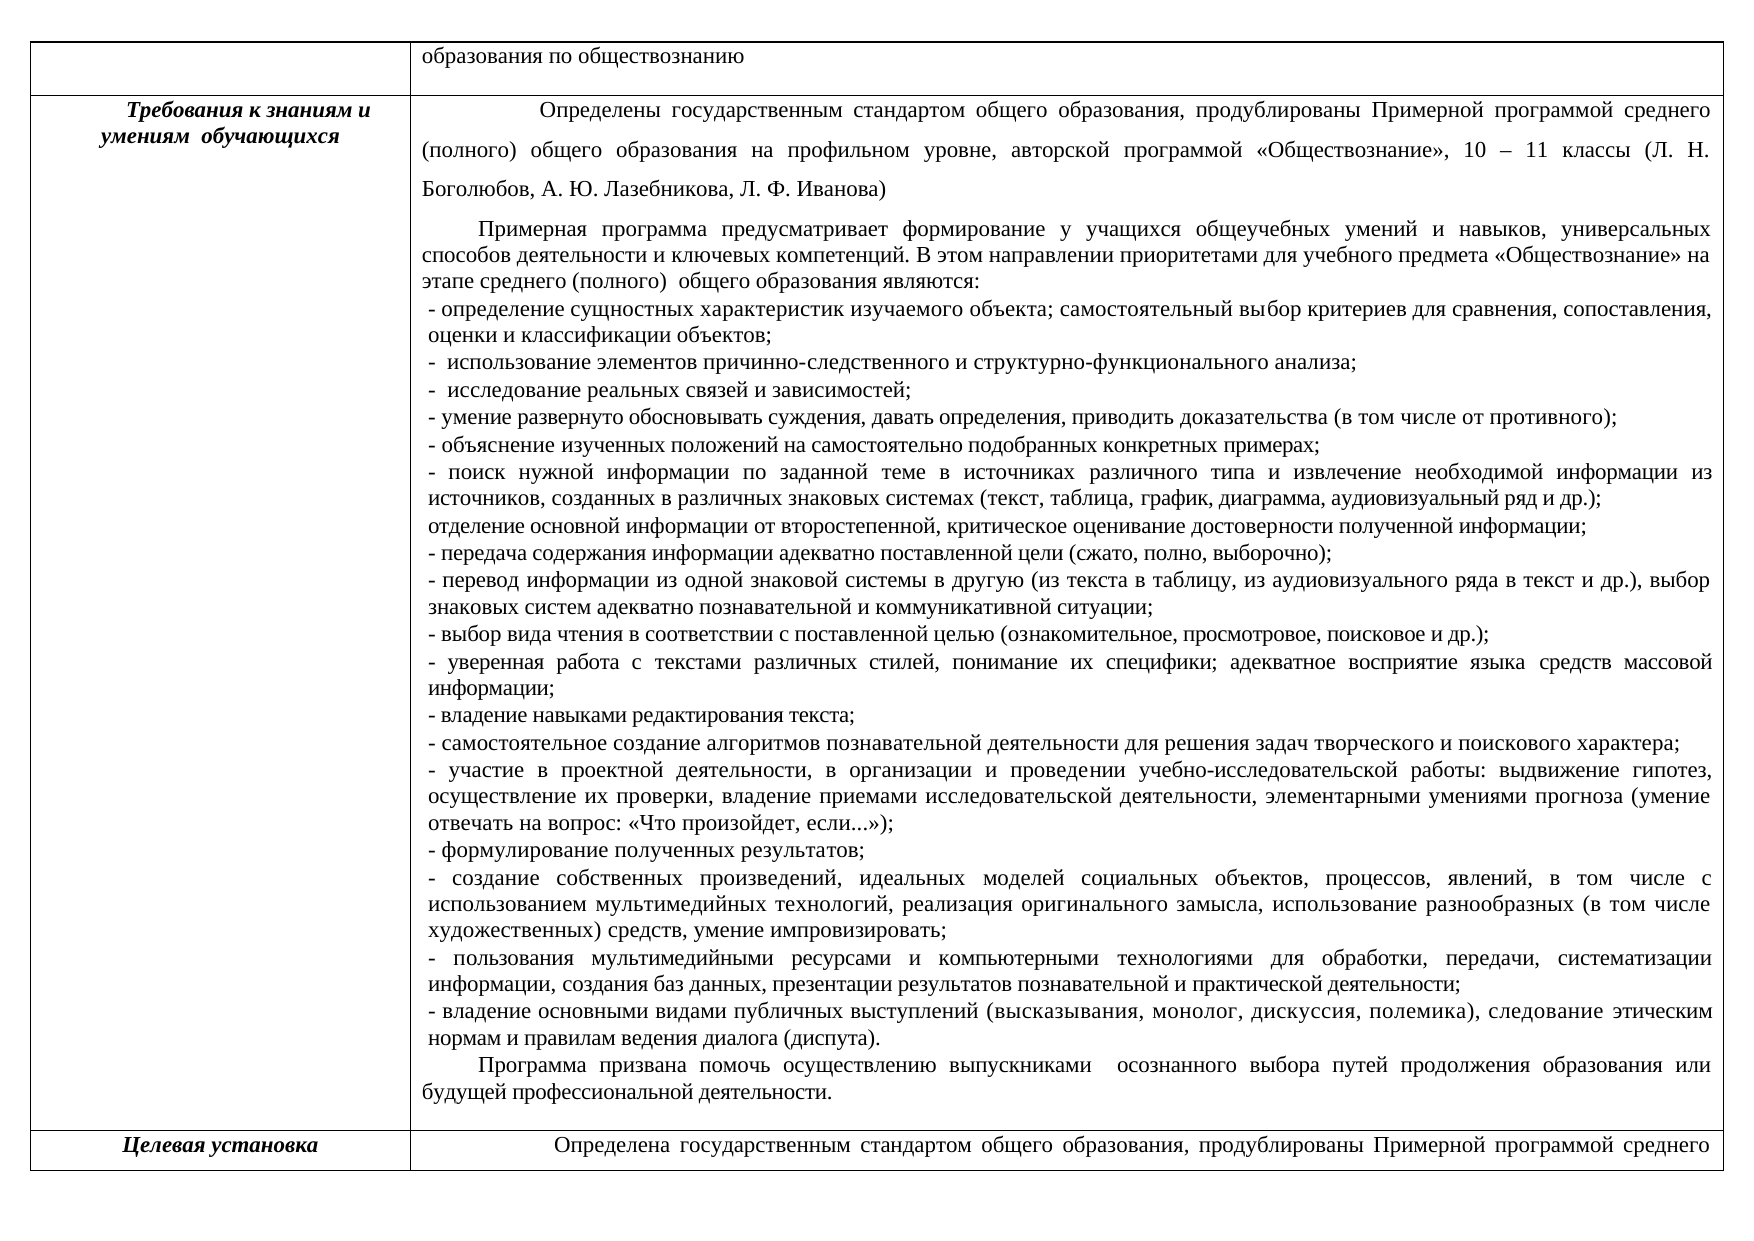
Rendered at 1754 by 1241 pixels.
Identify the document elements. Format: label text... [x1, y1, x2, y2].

table_cell Целевая установка [31, 1131, 410, 1170]
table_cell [411, 43, 1723, 95]
table_cell Определены государственным стандартом общего образования, продублированы Примерной программой среднего (полного) общего образования на профильном уровне, авторской программой «Обществознание», 10 – 11 классы (Л. Н. Боголюбов, А. Ю. Лазебникова, Л. Ф. Иванова) Примерная программа предусматривает формирование у учащихся общеучебных умений и навыков, универсальных способов деятельности и ключевых компетенций. В этом направлении приоритетами для учебного предмета «Обществознание» на этапе среднего (полного) общего образования являются: - определение сущностных характеристик изучаемого объекта; самостоятельный выбор критериев для сравнения, сопоставления, оценки и классификации объектов; - использование элементов причинно-следственного и структурно-функционального анализа; - исследование реальных связей и зависимостей; - умение развернуто обосновывать суждения, давать определения, приводить доказательства (в том числе от противного); - объяснение изученных положений на самостоятельно подобранных конкретных примерах; - поиск нужной информации по заданной теме в источниках различного типа и извлечение необходимой информации из источников, созданных в различных знаковых системах (текст, таблица, график, диаграмма, аудиовизуальный ряд и др.); отделение основной информации от второстепенной, критическое оценивание достоверности полученной информации; - передача содержания информации адекватно поставленной цели (сжато, полно, выборочно); - перевод информации из одной знаковой системы в другую (из текста в таблицу, из аудиовизуального ряда в текст и др.), выбор знаковых систем адекватно познавательной и коммуникативной ситуации; - выбор вида чтения в соответствии с поставленной целью (ознакомительное, просмотровое, поисковое и др.); - уверенная работа с текстами различных стилей, понимание их специфики; адекватное восприятие языка средств массовой информации; - владение навыками редактирования текста; - самостоятельное создание алгоритмов познавательной деятельности для решения задач творческого и поискового характера; - участие в проектной деятельности, в организации и проведении учебно-исследовательской работы: выдвижение гипотез, осуществление их проверки, владение приемами исследовательской деятельности, элементарными умениями прогноза (умение отвечать на вопрос: «Что произойдет, если...»); - формулирование полученных результатов; - создание собственных произведений, идеальных моделей социальных объектов, процессов, явлений, в том числе с использованием мультимедийных технологий, реализация оригинального замысла, использование разнообразных (в том числе художественных) средств, умение импровизировать; - пользования мультимедийными ресурсами и компьютерными технологиями для обработки, передачи, систематизации информации, создания баз данных, презентации результатов познавательной и практической деятельности; - владение основными видами публичных выступлений (высказывания, монолог, дискуссия, полемика), следование этическим нормам и правилам ведения диалога (диспута). Программа призвана помочь осуществлению выпускниками осознанного выбора путей продолжения образования или будущей профессиональной деятельности. [411, 96, 1723, 1130]
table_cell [31, 43, 410, 95]
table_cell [411, 1131, 1723, 1170]
table_cell Требования к знаниям и умениям обучающихся [31, 96, 410, 1130]
